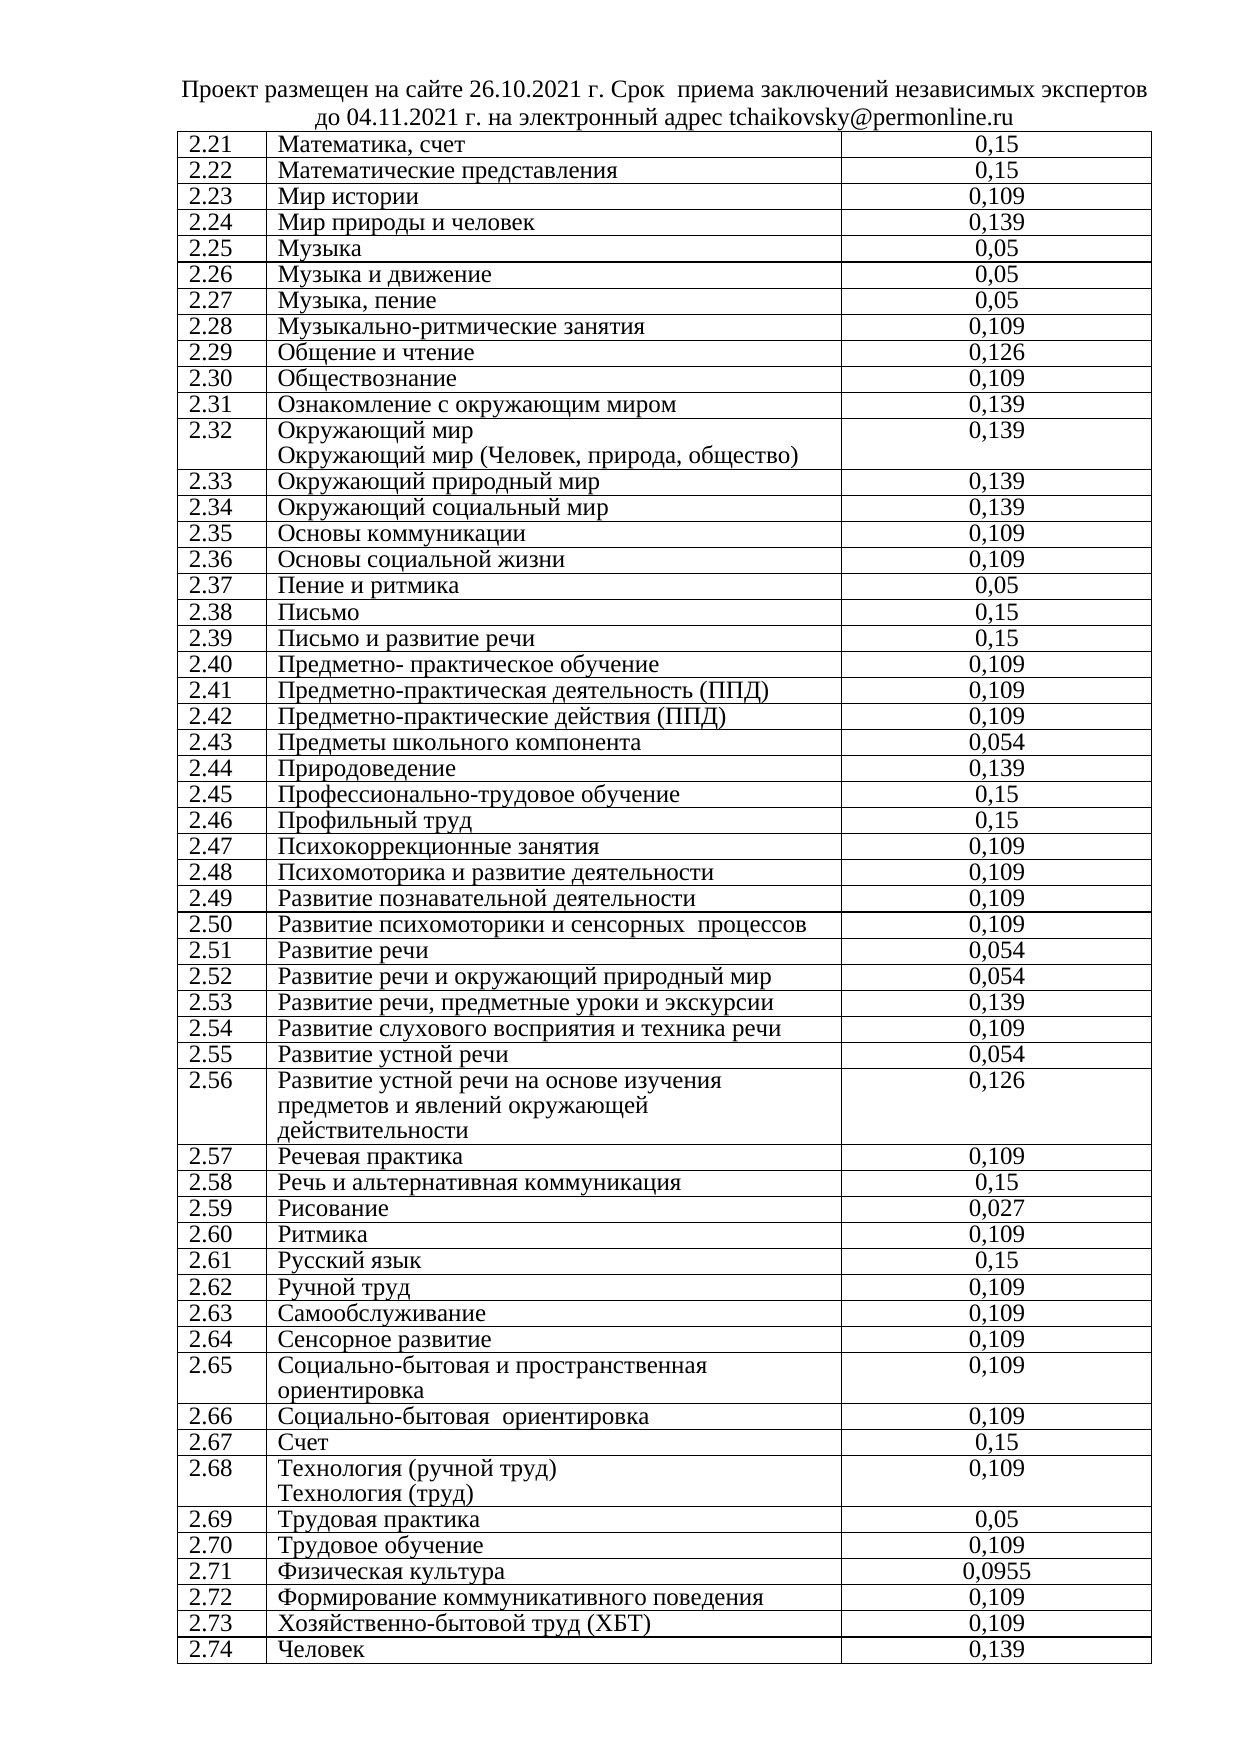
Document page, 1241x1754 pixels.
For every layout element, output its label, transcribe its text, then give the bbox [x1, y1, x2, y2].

table_cell 0,109 [842, 1145, 1151, 1170]
table_cell 0,15 [842, 808, 1151, 833]
table_cell Предметы школьного компонента [267, 730, 841, 755]
table_cell 0,109 [842, 652, 1151, 677]
table_cell Развитие устной речи на основе изучения предметов и явлений окружающей действительности [267, 1069, 841, 1144]
table_cell Физическая культура [267, 1559, 841, 1584]
table_cell 0,109 [842, 704, 1151, 729]
table_cell 0,109 [842, 1611, 1151, 1636]
table_cell Ритмика [267, 1223, 841, 1248]
table_cell 2.62 [178, 1275, 266, 1300]
table_cell Ознакомление с окружающим миром [267, 393, 841, 418]
table_cell Рисование [267, 1197, 841, 1222]
table_cell 2.47 [178, 834, 266, 859]
table_cell Математические представления [267, 158, 841, 183]
table_cell 0,109 [842, 184, 1151, 209]
table_cell 2.59 [178, 1197, 266, 1222]
table_cell Профильный труд [267, 808, 841, 833]
table_cell Речевая практика [267, 1145, 841, 1170]
table_cell 2.39 [178, 626, 266, 651]
table_cell Основы коммуникации [267, 522, 841, 547]
table_cell 0,15 [842, 132, 1151, 157]
table_cell 2.43 [178, 730, 266, 755]
table_cell Музыка и движение [267, 263, 841, 287]
table_cell 2.37 [178, 574, 266, 599]
table_cell 2.46 [178, 808, 266, 833]
table_cell 2.29 [178, 341, 266, 366]
table_cell 0,139 [842, 756, 1151, 781]
table_cell 2.58 [178, 1171, 266, 1196]
table_cell Человек [267, 1638, 841, 1662]
table_cell Мир истории [267, 184, 841, 209]
table_cell Сенсорное развитие [267, 1327, 841, 1352]
table_cell 2.45 [178, 782, 266, 807]
table_cell 0,109 [842, 1533, 1151, 1558]
table_cell 2.44 [178, 756, 266, 781]
table_cell 0,109 [842, 1301, 1151, 1326]
table_cell Развитие речи и окружающий природный мир [267, 965, 841, 989]
table_cell 2.35 [178, 522, 266, 547]
table_cell 2.54 [178, 1017, 266, 1042]
table_cell 0,05 [842, 236, 1151, 261]
table_cell 2.70 [178, 1533, 266, 1558]
table_cell 2.31 [178, 393, 266, 418]
table_cell 2.71 [178, 1559, 266, 1584]
table_cell Пение и ритмика [267, 574, 841, 599]
table_cell 2.67 [178, 1430, 266, 1455]
table_cell Письмо [267, 600, 841, 625]
table_cell Общение и чтение [267, 341, 841, 366]
table_cell 0,15 [842, 626, 1151, 651]
table_cell 2.56 [178, 1069, 266, 1144]
table_cell 0,05 [842, 289, 1151, 313]
table_cell 0,139 [842, 393, 1151, 418]
table_cell 0,109 [842, 522, 1151, 547]
table_cell Формирование коммуникативного поведения [267, 1585, 841, 1610]
table_cell 2.21 [178, 132, 266, 157]
table_cell 0,109 [842, 315, 1151, 339]
table_cell Трудовое обучение [267, 1533, 841, 1558]
table_cell 0,109 [842, 548, 1151, 573]
table_cell 2.27 [178, 289, 266, 313]
table_cell 2.73 [178, 1611, 266, 1636]
table_cell 0,0955 [842, 1559, 1151, 1584]
table_cell 2.25 [178, 236, 266, 261]
table_cell Природоведение [267, 756, 841, 781]
table_cell 2.64 [178, 1327, 266, 1352]
table_cell 0,109 [842, 834, 1151, 859]
table_cell Мир природы и человек [267, 210, 841, 235]
table_cell Речь и альтернативная коммуникация [267, 1171, 841, 1196]
table_cell 2.33 [178, 470, 266, 495]
table_cell 0,027 [842, 1197, 1151, 1222]
table_cell Окружающий социальный мир [267, 496, 841, 521]
table_cell 0,139 [842, 210, 1151, 235]
table_cell 2.69 [178, 1507, 266, 1532]
table_cell 2.60 [178, 1223, 266, 1248]
table_cell 2.38 [178, 600, 266, 625]
table_cell 0,109 [842, 860, 1151, 885]
table_cell 2.40 [178, 652, 266, 677]
table_cell 2.32 [178, 419, 266, 469]
table_cell Музыкально-ритмические занятия [267, 315, 841, 339]
table_cell Социально-бытовая ориентировка [267, 1404, 841, 1429]
table_cell 0,109 [842, 678, 1151, 703]
table_cell 2.55 [178, 1043, 266, 1068]
table_cell 2.51 [178, 939, 266, 963]
table_cell 2.36 [178, 548, 266, 573]
table_cell Математика, счет [267, 132, 841, 157]
table_cell Развитие устной речи [267, 1043, 841, 1068]
table_cell Предметно-практические действия (ППД) [267, 704, 841, 729]
table_cell 2.24 [178, 210, 266, 235]
table_cell 2.34 [178, 496, 266, 521]
table_cell 2.52 [178, 965, 266, 989]
table_cell Письмо и развитие речи [267, 626, 841, 651]
table_cell 2.53 [178, 991, 266, 1016]
table_cell 0,139 [842, 1638, 1151, 1662]
table_cell 2.65 [178, 1353, 266, 1403]
table_cell 0,109 [842, 1017, 1151, 1042]
table_cell 0,054 [842, 730, 1151, 755]
table_cell Предметно-практическая деятельность (ППД) [267, 678, 841, 703]
table_cell 0,109 [842, 1585, 1151, 1610]
table_cell 2.57 [178, 1145, 266, 1170]
table_cell 0,109 [842, 367, 1151, 392]
table_cell Ручной труд [267, 1275, 841, 1300]
table_cell 0,15 [842, 1430, 1151, 1455]
table_cell 0,109 [842, 913, 1151, 937]
table_cell 2.72 [178, 1585, 266, 1610]
table_cell 0,139 [842, 496, 1151, 521]
table_cell Музыка, пение [267, 289, 841, 313]
table_cell 0,15 [842, 158, 1151, 183]
table_cell 2.63 [178, 1301, 266, 1326]
table_cell Предметно- практическое обучение [267, 652, 841, 677]
table_cell 0,15 [842, 1249, 1151, 1274]
table_cell Технология (ручной труд) Технология (труд) [267, 1456, 841, 1506]
table_cell 2.26 [178, 263, 266, 287]
table_cell 0,109 [842, 1404, 1151, 1429]
table_cell 0,139 [842, 419, 1151, 469]
table_cell 0,15 [842, 600, 1151, 625]
table_cell 2.66 [178, 1404, 266, 1429]
table_cell 0,109 [842, 1456, 1151, 1506]
table_cell 2.74 [178, 1638, 266, 1662]
table_cell Психокоррекционные занятия [267, 834, 841, 859]
table_cell 0,054 [842, 1043, 1151, 1068]
table_cell Развитие познавательной деятельности [267, 886, 841, 911]
table_cell Окружающий мир Окружающий мир (Человек, природа, общество) [267, 419, 841, 469]
table_cell 0,109 [842, 1275, 1151, 1300]
table_cell 2.49 [178, 886, 266, 911]
table_cell 0,109 [842, 1223, 1151, 1248]
table_cell 2.48 [178, 860, 266, 885]
table_cell 0,109 [842, 1353, 1151, 1403]
table_cell 0,126 [842, 341, 1151, 366]
table_cell 0,05 [842, 574, 1151, 599]
table_cell 2.23 [178, 184, 266, 209]
table_cell Музыка [267, 236, 841, 261]
table_cell Самообслуживание [267, 1301, 841, 1326]
table_cell 0,139 [842, 470, 1151, 495]
table_cell 2.41 [178, 678, 266, 703]
table_cell 2.61 [178, 1249, 266, 1274]
table_cell 2.22 [178, 158, 266, 183]
table_cell 2.28 [178, 315, 266, 339]
table_cell 0,109 [842, 886, 1151, 911]
table_cell 0,05 [842, 1507, 1151, 1532]
table_cell Хозяйственно-бытовой труд (ХБТ) [267, 1611, 841, 1636]
table_cell Основы социальной жизни [267, 548, 841, 573]
table_cell Развитие слухового восприятия и техника речи [267, 1017, 841, 1042]
table_cell Развитие речи, предметные уроки и экскурсии [267, 991, 841, 1016]
table_cell 0,05 [842, 263, 1151, 287]
table_cell 0,109 [842, 1327, 1151, 1352]
table_cell Окружающий природный мир [267, 470, 841, 495]
table_cell Развитие психомоторики и сенсорных процессов [267, 913, 841, 937]
table_cell 2.50 [178, 913, 266, 937]
table_cell Развитие речи [267, 939, 841, 963]
table_cell 0,054 [842, 965, 1151, 989]
table_cell 2.42 [178, 704, 266, 729]
table_cell Трудовая практика [267, 1507, 841, 1532]
table_cell 0,126 [842, 1069, 1151, 1144]
table_cell Психомоторика и развитие деятельности [267, 860, 841, 885]
table_cell Счет [267, 1430, 841, 1455]
table_cell Обществознание [267, 367, 841, 392]
table_cell 2.68 [178, 1456, 266, 1506]
table_cell 0,15 [842, 782, 1151, 807]
table_cell Социально-бытовая и пространственная ориентировка [267, 1353, 841, 1403]
table_cell 2.30 [178, 367, 266, 392]
table_cell Русский язык [267, 1249, 841, 1274]
table_cell 0,15 [842, 1171, 1151, 1196]
table_cell 0,139 [842, 991, 1151, 1016]
table_cell Профессионально-трудовое обучение [267, 782, 841, 807]
table_cell 0,054 [842, 939, 1151, 963]
